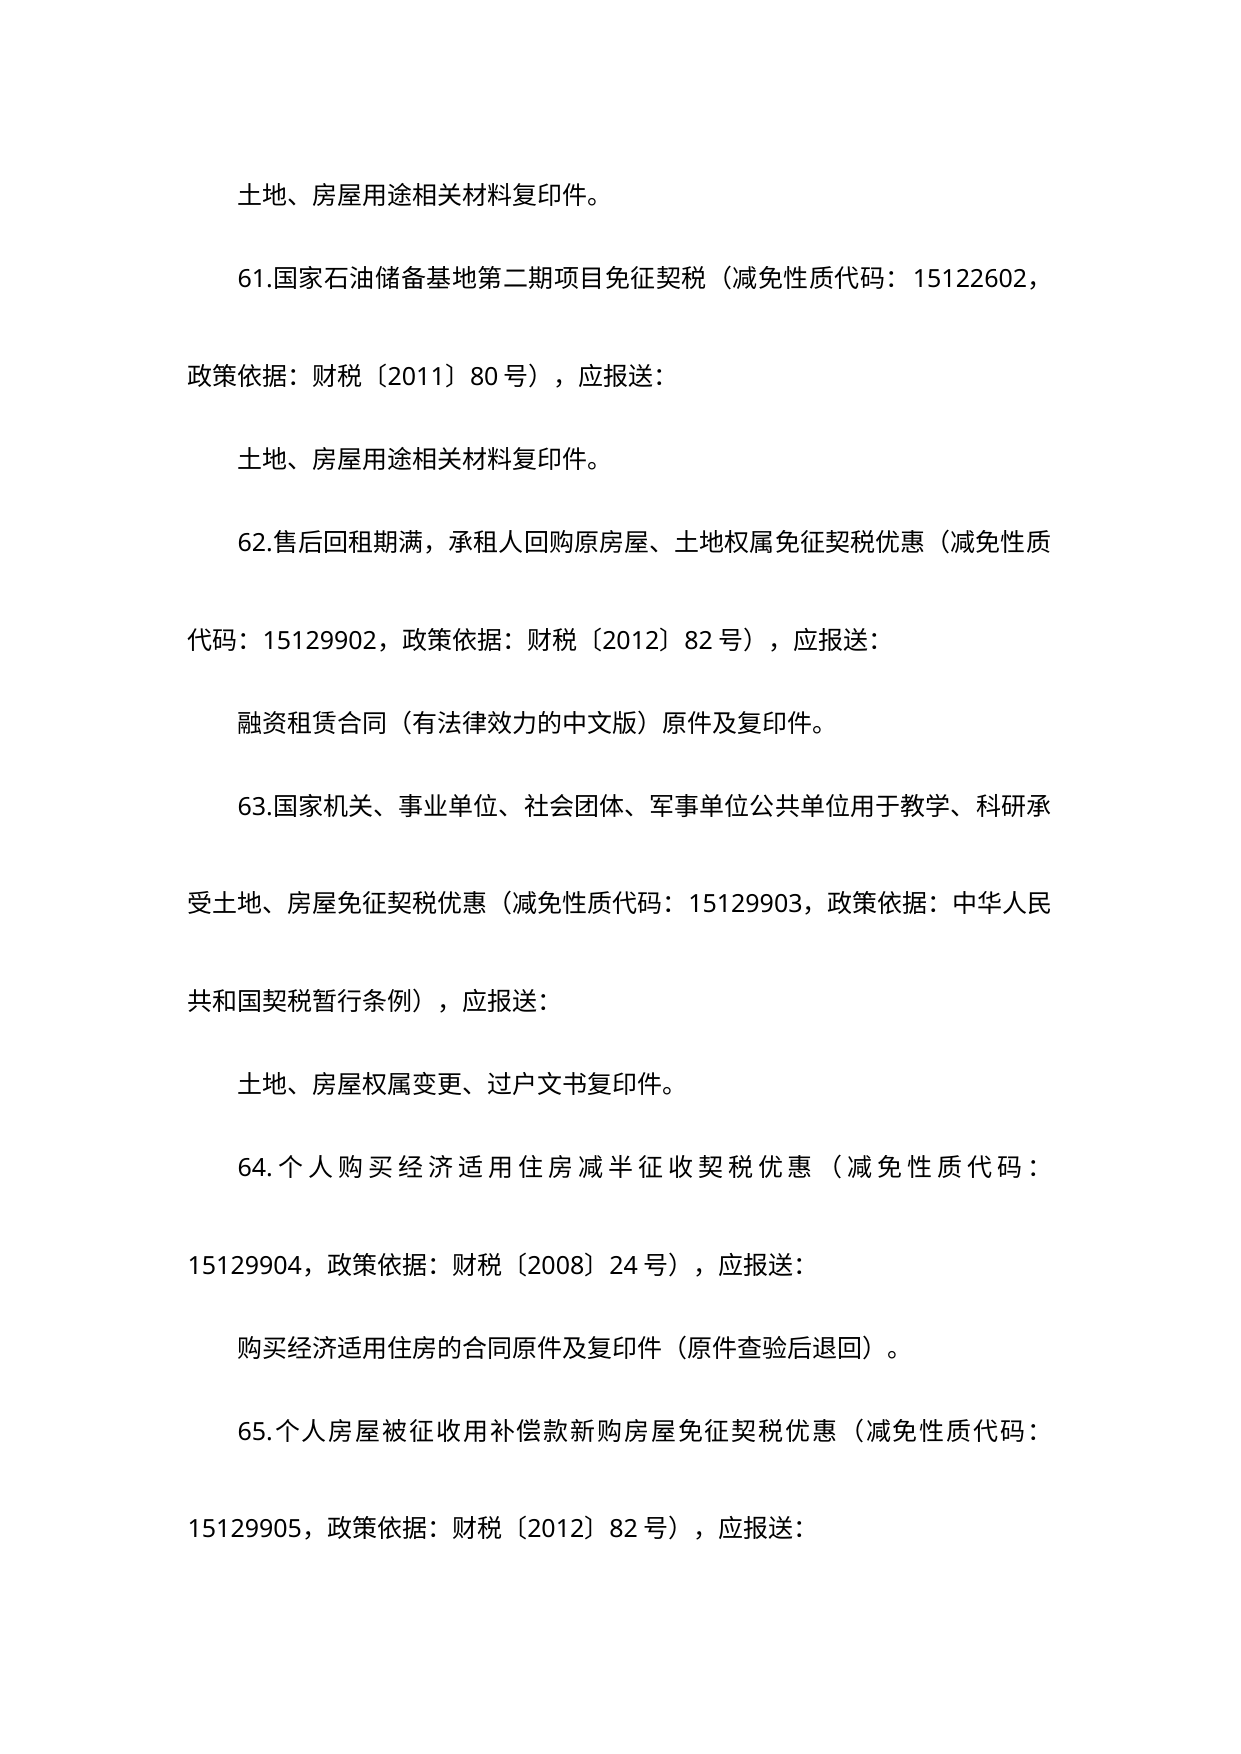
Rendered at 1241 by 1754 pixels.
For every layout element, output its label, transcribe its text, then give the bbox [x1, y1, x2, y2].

text 62.售后回租期满，承租人回购原房屋、土地权属免征契税优惠（减免性质代码：15129902，政策依据：财税〔2012〕82号），应报送： [187, 508, 1053, 671]
text 土地、房屋用途相关材料复印件。 [187, 161, 1053, 226]
text 融资租赁合同（有法律效力的中文版）原件及复印件。 [187, 689, 1053, 754]
text 土地、房屋权属变更、过户文书复印件。 [187, 1050, 1053, 1115]
text 63.国家机关、事业单位、社会团体、军事单位公共单位用于教学、科研承受土地、房屋免征契税优惠（减免性质代码：15129903，政策依据：中华人民共和国契税暂行条例），应报送： [187, 772, 1053, 1032]
text 61.国家石油储备基地第二期项目免征契税（减免性质代码：15122602，政策依据：财税〔2011〕80号），应报送： [187, 244, 1053, 407]
text 64.个人购买经济适用住房减半征收契税优惠（减免性质代码：15129904，政策依据：财税〔2008〕24号），应报送： [187, 1133, 1053, 1296]
text 65.个人房屋被征收用补偿款新购房屋免征契税优惠（减免性质代码：15129905，政策依据：财税〔2012〕82号），应报送： [187, 1397, 1053, 1559]
text 购买经济适用住房的合同原件及复印件（原件查验后退回）。 [187, 1314, 1053, 1379]
text 土地、房屋用途相关材料复印件。 [187, 425, 1053, 490]
